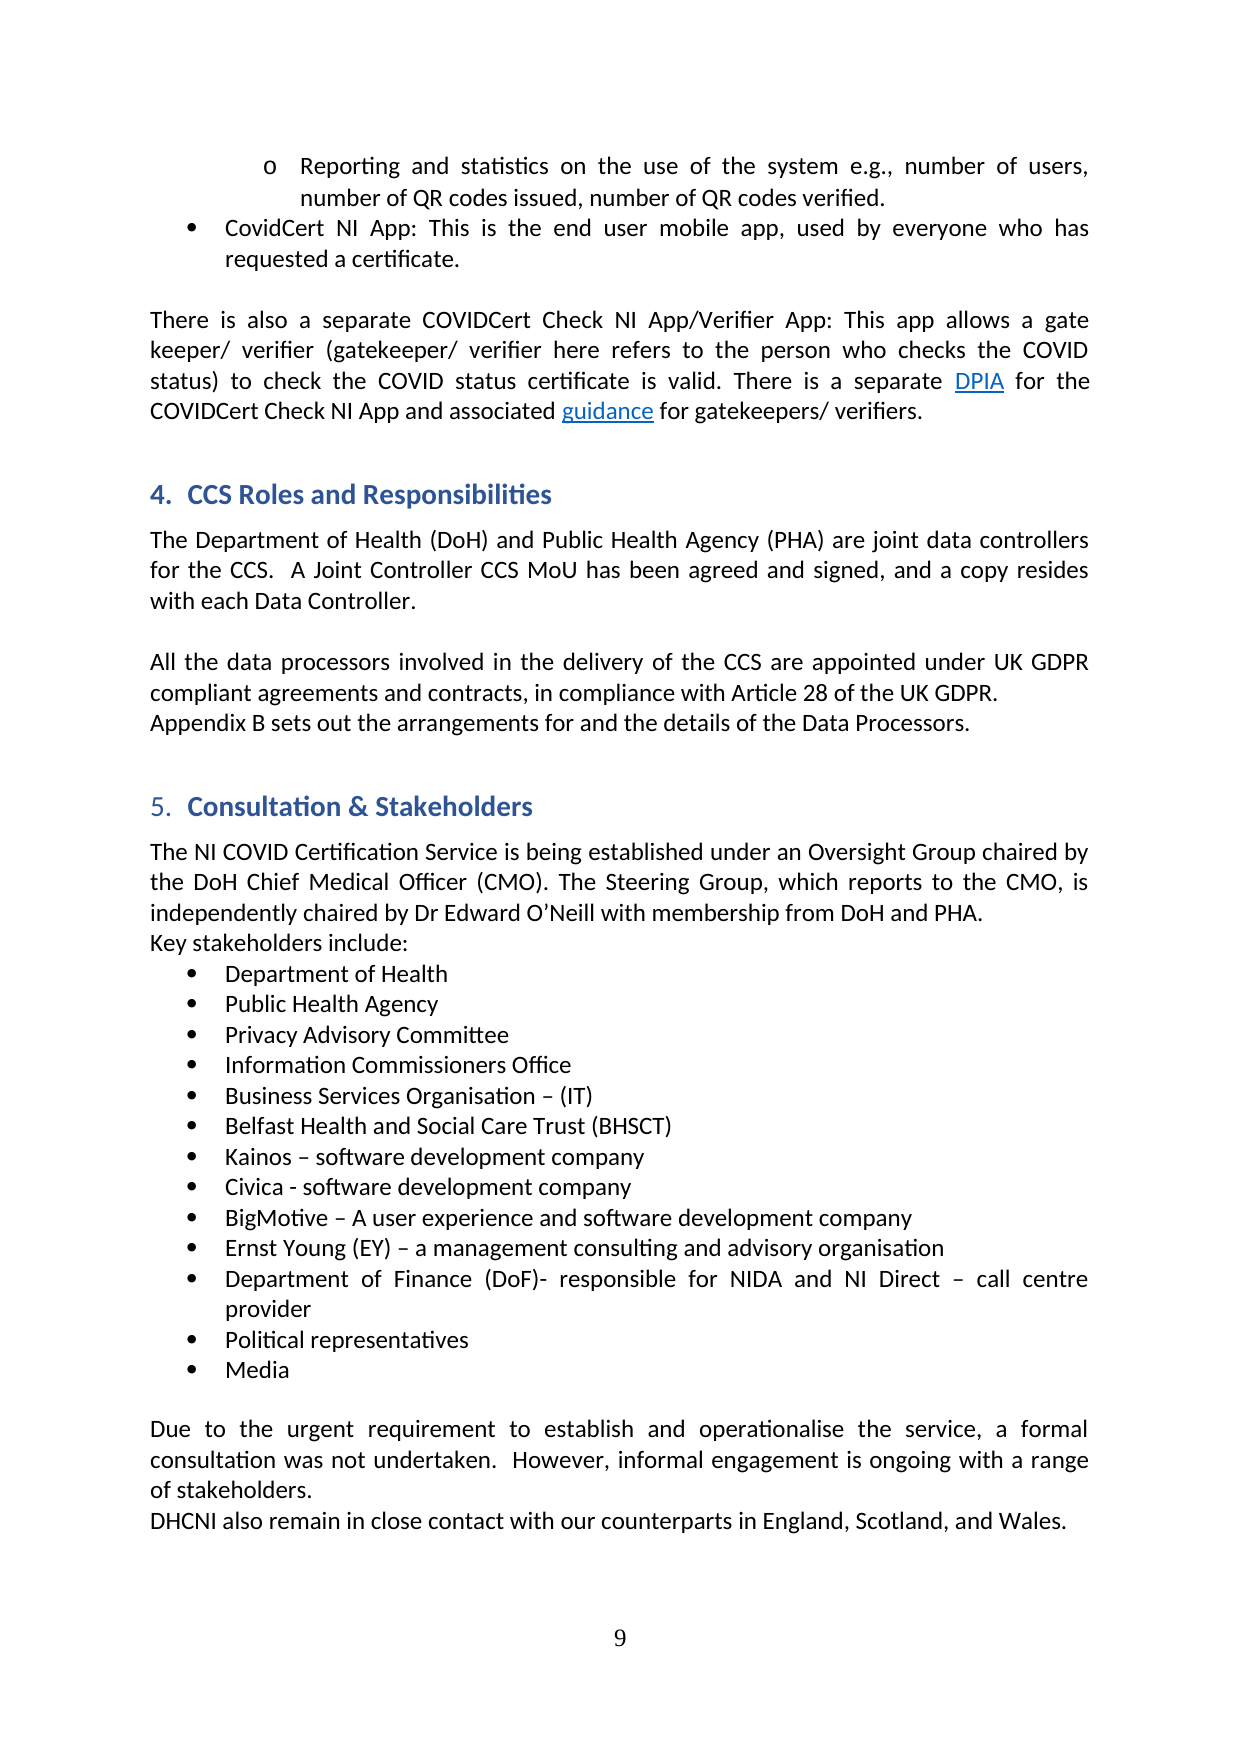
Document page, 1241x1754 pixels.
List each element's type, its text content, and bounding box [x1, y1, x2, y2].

text Due to the urgent requirement to establish and operationalise the service, a formal consultation was not undertaken. However, informal engagement is ongoing with a range of stakeholders. [150, 1413, 1090, 1505]
text All the data processors involved in the delivery of the CCS are appointed under UK GDPR compliant agreements and contracts, in compliance with Article 28 of the UK GDPR. [150, 646, 1090, 707]
list Information Commissioners Office [187, 1049, 1090, 1080]
text There is also a separate COVIDCert Check NI App/Verifier App: This app allows a gate keeper/ verifier (gatekeeper/ verifier here refers to the person who checks the COVID status) to check the COVID status certificate is valid. There is a separate DPIA for the COVIDCert Check NI App and associated guidance for gatekeepers/ verifiers. [150, 304, 1090, 426]
text DHCNI also remain in close contact with our counterparts in England, Scotland, and Wales. [150, 1505, 1090, 1535]
list Reporting and statistics on the use of the system e.g., number of users, number of QR codes issued, number of QR codes verified. [262, 150, 1090, 212]
list Political representatives [187, 1324, 1090, 1355]
text Key stakeholders include: [150, 927, 1090, 958]
list Department of Health [187, 958, 1090, 988]
list Civica - software development company [187, 1172, 1090, 1202]
list Privacy Advisory Committee [187, 1019, 1090, 1049]
list Belfast Health and Social Care Trust (BHSCT) [187, 1111, 1090, 1141]
list BigMotive – A user experience and software development company [187, 1202, 1090, 1233]
text The NI COVID Certification Service is being established under an Oversight Group chaired by the DoH Chief Medical Officer (CMO). The Steering Group, which reports to the CMO, is independently chaired by Dr Edward O’Neill with membership from DoH and PHA. [150, 836, 1090, 927]
list Ernst Young (EY) – a management consulting and advisory organisation [187, 1233, 1090, 1263]
list Business Services Organisation – (IT) [187, 1080, 1090, 1111]
subtitle CCS Roles and Responsibilities [150, 476, 1090, 512]
subtitle Consultation & Stakeholders [150, 788, 1090, 823]
text Appendix B sets out the arrangements for and the details of the Data Processors. [150, 707, 1090, 738]
list Public Health Agency [187, 988, 1090, 1019]
list Department of Finance (DoF)- responsible for NIDA and NI Direct – call centre provider [187, 1263, 1090, 1324]
list Kainos – software development company [187, 1141, 1090, 1172]
list CovidCert NI App: This is the end user mobile app, used by everyone who has requested a certificate. [187, 212, 1090, 273]
text The Department of Health (DoH) and Public Health Agency (PHA) are joint data controllers for the CCS. A Joint Controller CCS MoU has been agreed and signed, and a copy resides with each Data Controller. [150, 524, 1090, 616]
list Media [187, 1355, 1090, 1385]
